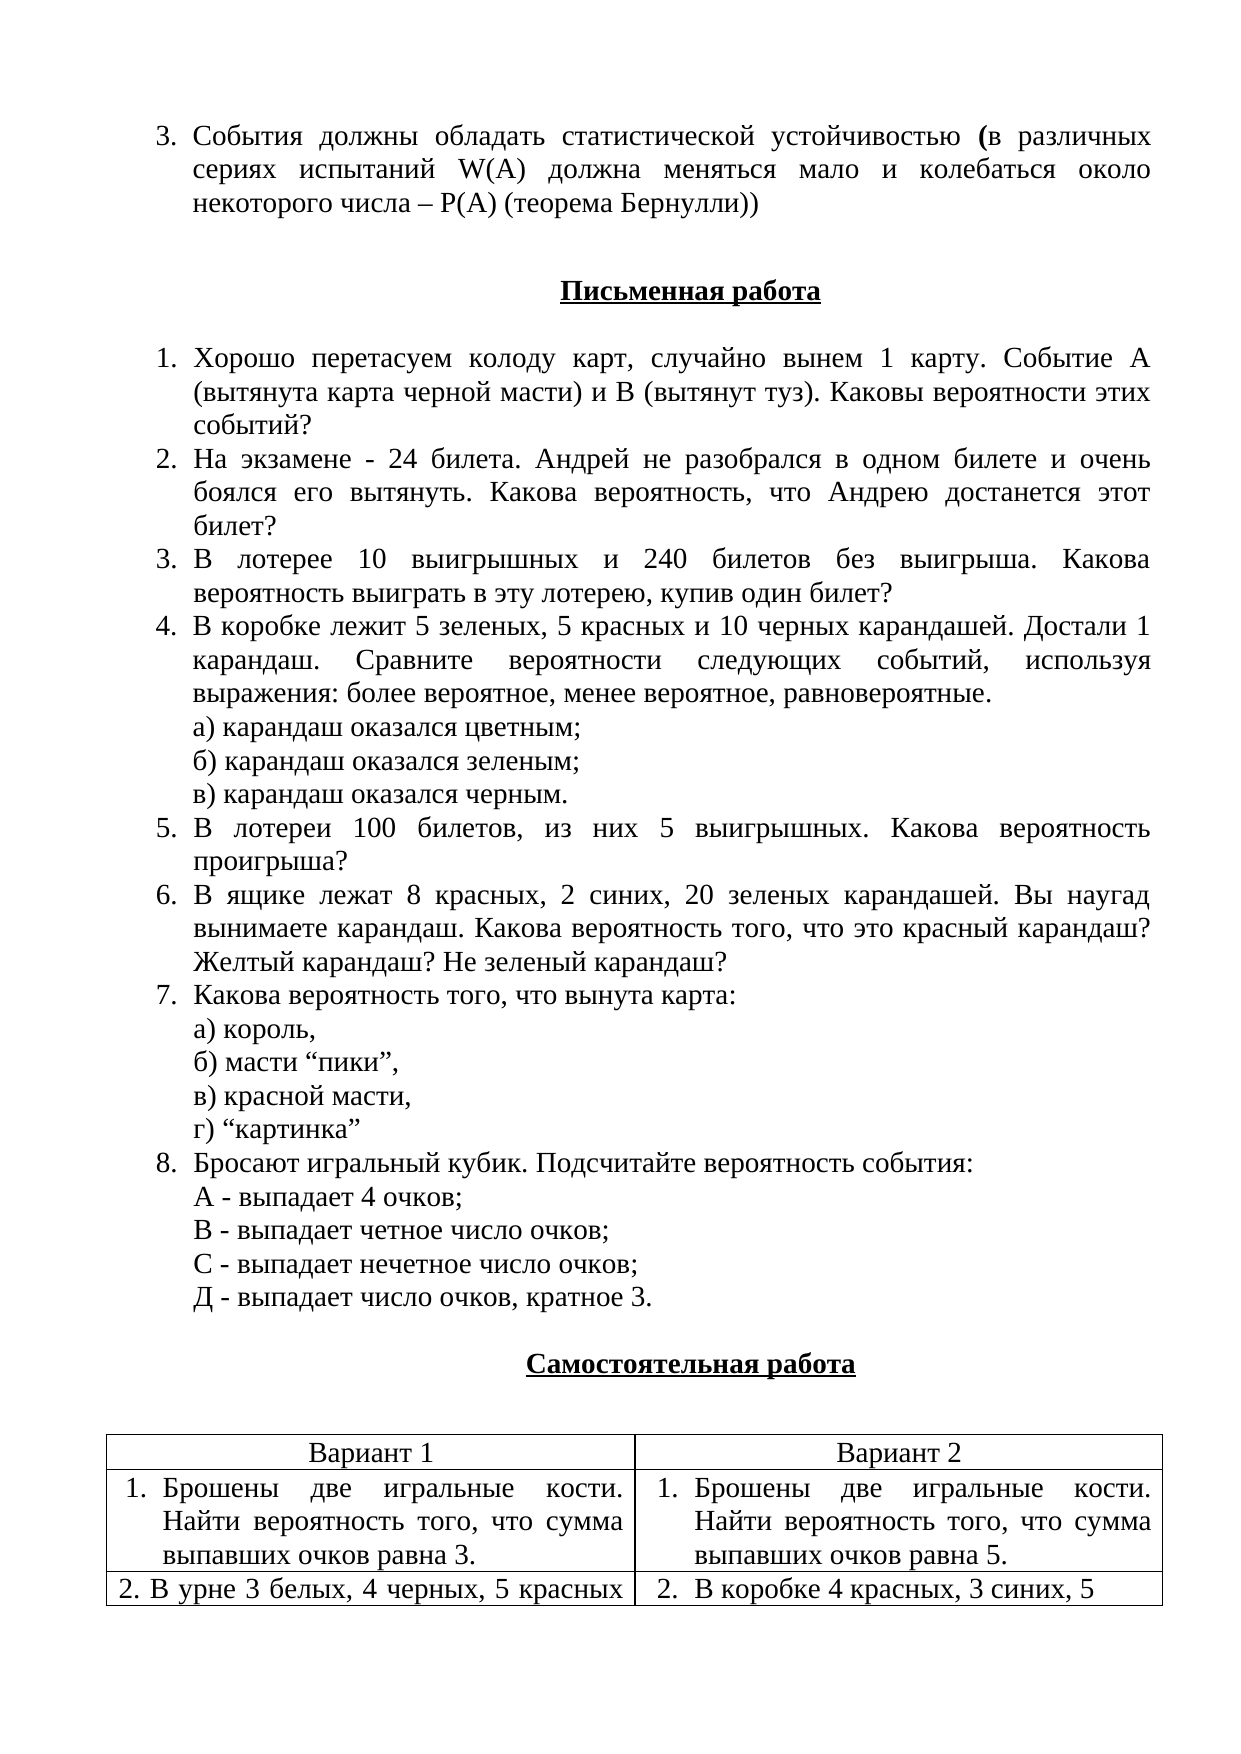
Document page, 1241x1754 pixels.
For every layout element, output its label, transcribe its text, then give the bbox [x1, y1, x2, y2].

list В ящике лежат 8 красных, 2 синих, 20 зеленых карандашей. Вы наугад вынимаете карандаш. Какова вероятность того, что это красный карандаш? Желтый карандаш? Не зеленый карандаш? [156, 877, 1152, 977]
list В коробке лежит 5 зеленых, 5 красных и 10 черных карандашей. Достали 1 карандаш. Сравните вероятности следующих событий, используя выражения: более вероятное, менее вероятное, равновероятные. [155, 608, 1152, 709]
list б) карандаш оказался зеленым; [192, 743, 1152, 776]
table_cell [636, 1572, 1162, 1605]
list События должны обладать статистической устойчивостью (в различных сериях испытаний W(A) должна меняться мало и колебаться около некоторого числа – P(A) (теорема Бернулли)) [155, 118, 1152, 219]
list Какова вероятность того, что вынута карта: [156, 977, 1152, 1011]
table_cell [107, 1572, 634, 1605]
list В - выпадает четное число очков; [193, 1212, 1152, 1246]
list С - выпадает нечетное число очков; [193, 1246, 1152, 1279]
list В лотерее 10 выигрышных и 240 билетов без выигрыша. Какова вероятность выиграть в эту лотерею, купив один билет? [156, 541, 1152, 608]
text Письменная работа [156, 273, 1152, 307]
list Д - выпадает число очков, кратное 3. [193, 1279, 1152, 1313]
table_header Вариант 1 [107, 1435, 634, 1469]
list а) король, [193, 1011, 1152, 1044]
list Бросают игральный кубик. Подсчитайте вероятность события: [156, 1145, 1152, 1179]
list г) “картинка” [193, 1112, 1152, 1145]
list а) карандаш оказался цветным; [192, 709, 1152, 743]
list А - выпадает 4 очков; [193, 1179, 1152, 1212]
list в) карандаш оказался черным. [192, 776, 1152, 810]
list в) красной масти, [193, 1078, 1152, 1112]
list На экзамене - 24 билета. Андрей не разобрался в одном билете и очень боялся его вытянуть. Какова вероятность, что Андрею достанется этот билет? [156, 441, 1152, 541]
list б) масти “пики”, [193, 1044, 1152, 1078]
table_cell Брошены две игральные кости. Найти вероятность того, что сумма выпавших очков равна 5. [636, 1470, 1162, 1571]
list Хорошо перетасуем колоду карт, случайно вынем 1 карту. Событие А (вытянута карта черной масти) и В (вытянут туз). Каковы вероятности этих событий? [156, 340, 1152, 441]
text Самостоятельная работа [156, 1346, 1152, 1380]
table_header Вариант 2 [636, 1435, 1162, 1469]
list В лотереи 100 билетов, из них 5 выигрышных. Какова вероятность проигрыша? [156, 810, 1152, 877]
table_cell Брошены две игральные кости. Найти вероятность того, что сумма выпавших очков равна 3. [107, 1470, 634, 1571]
